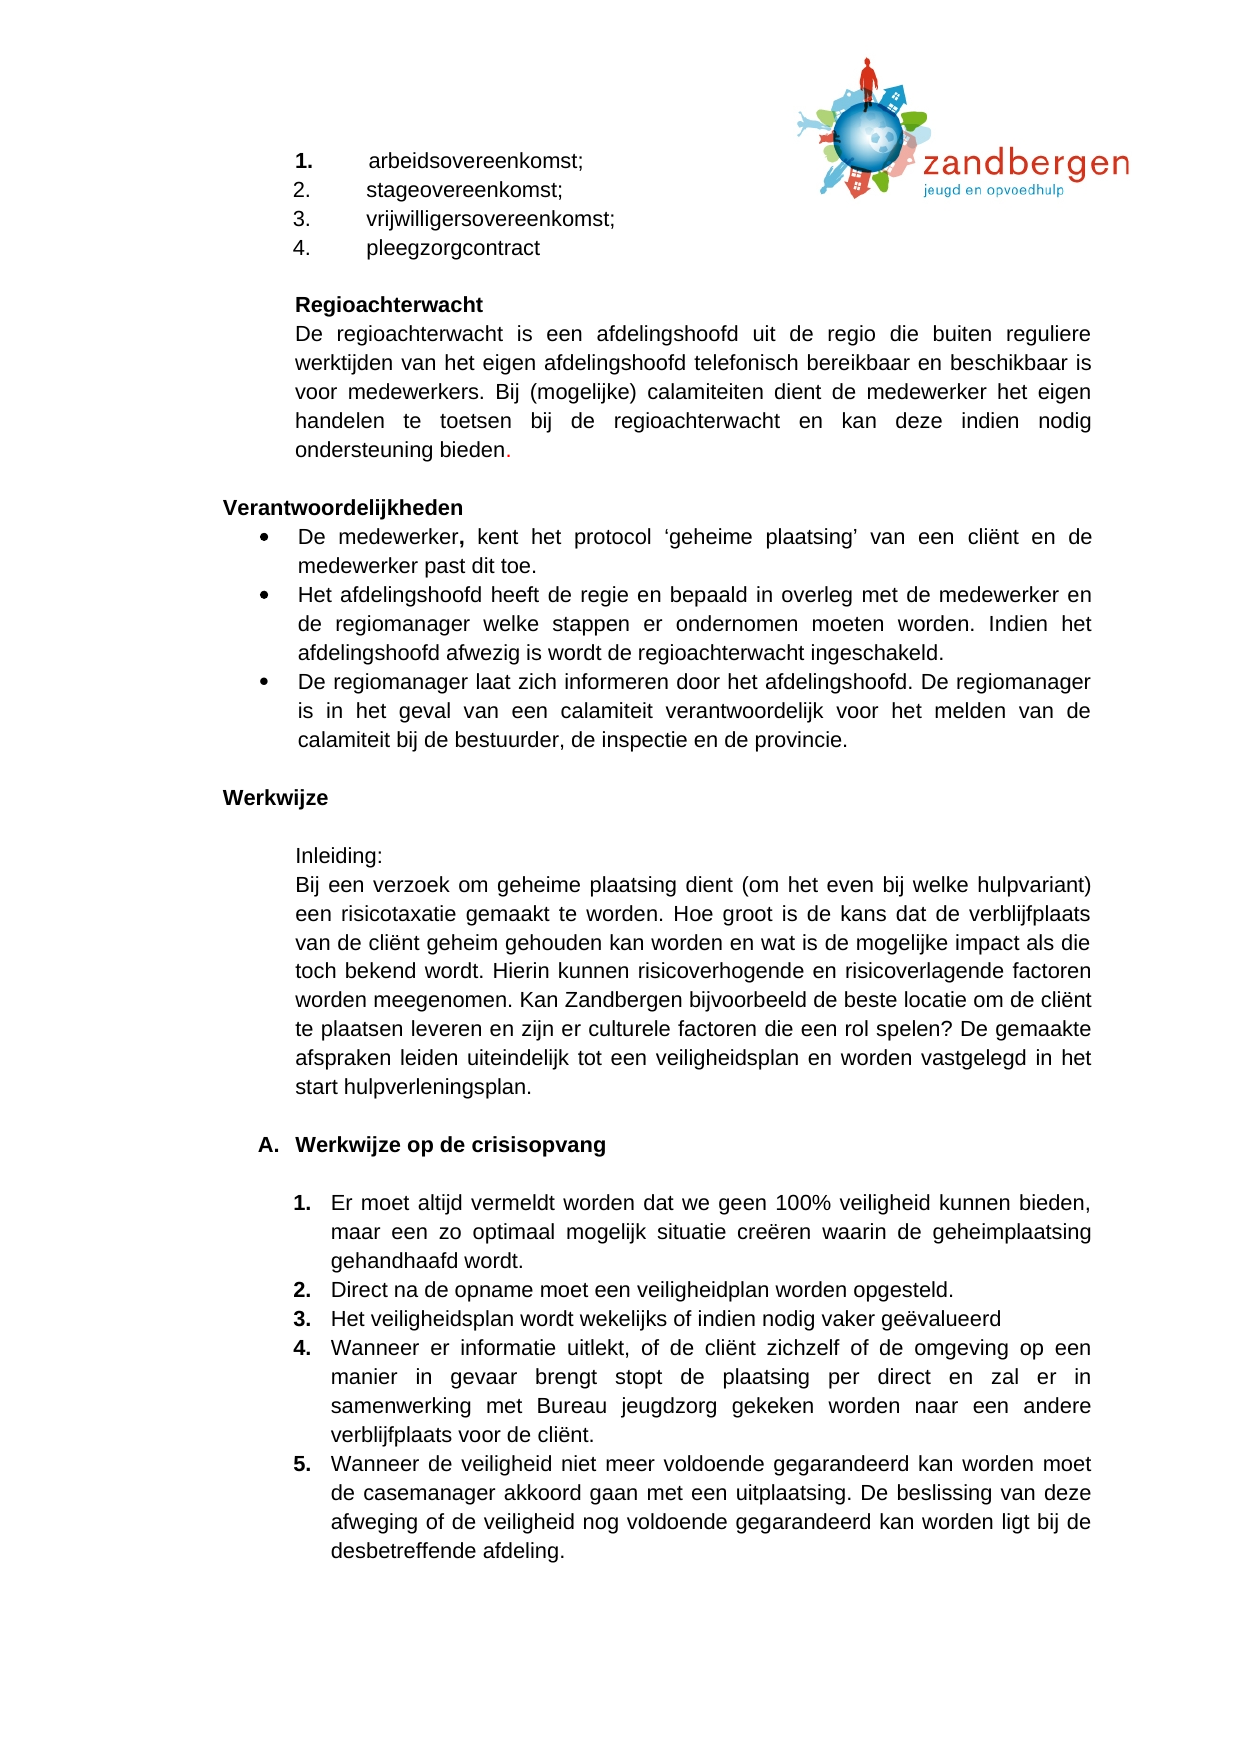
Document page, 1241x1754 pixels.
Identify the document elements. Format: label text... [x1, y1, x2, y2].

list Werkwijze [223, 785, 1093, 810]
list Verantwoordelijkheden [223, 495, 1093, 520]
list vrijwilligersovereenkomst; [293, 206, 1093, 231]
list Er moet altijd vermeldt worden dat we geen 100% veiligheid kunnen bieden, maar een zo optimaal mogelijk situatie creëren waarin de geheimplaatsing gehandhaafd wordt. [293, 1190, 1093, 1273]
list Bij een verzoek om geheime plaatsing dient (om het even bij welke hulpvariant) een risicotaxatie gemaakt te worden. Hoe groot is de kans dat de verblijfplaats van de cliënt geheim gehouden kan worden en wat is de mogelijke impact als die toch bekend wordt. Hierin kunnen risicoverhogende en risicoverlagende factoren worden meegenomen. Kan Zandbergen bijvoorbeeld de beste locatie om de cliënt te plaatsen leveren en zijn er culturele factoren die een rol spelen? De gemaakte afspraken leiden uiteindelijk tot een veiligheidsplan en worden vastgelegd in het start hulpverleningsplan. [295, 872, 1093, 1099]
list Regioachterwacht [295, 292, 1093, 318]
list De medewerker, kent het protocol ‘geheime plaatsing’ van een cliënt en de medewerker past dit toe. [260, 524, 1093, 578]
list stageovereenkomst; [293, 177, 1093, 202]
picture [786, 45, 1144, 211]
list Het veiligheidsplan wordt wekelijks of indien nodig vaker geëvalueerd [293, 1306, 1093, 1331]
list Het afdelingshoofd heeft de regie en bepaald in overleg met de medewerker en de regiomanager welke stappen er ondernomen moeten worden. Indien het afdelingshoofd afwezig is wordt de regioachterwacht ingeschakeld. [260, 582, 1093, 665]
list Direct na de opname moet een veiligheidplan worden opgesteld. [293, 1277, 1093, 1302]
list Wanneer de veiligheid niet meer voldoende gegarandeerd kan worden moet de casemanager akkoord gaan met een uitplaatsing. De beslissing van deze afweging of de veiligheid nog voldoende gegarandeerd kan worden ligt bij de desbetreffende afdeling. [293, 1451, 1093, 1563]
list De regioachterwacht is een afdelingshoofd uit de regio die buiten reguliere werktijden van het eigen afdelingshoofd telefonisch bereikbaar en beschikbaar is voor medewerkers. Bij (mogelijke) calamiteiten dient de medewerker het eigen handelen te toetsen bij de regioachterwacht en kan deze indien nodig ondersteuning bieden. [295, 321, 1093, 462]
list Werkwijze op de crisisopvang [258, 1132, 1093, 1157]
list Inleiding: [295, 843, 1093, 868]
list pleegzorgcontract [293, 234, 1093, 260]
list arbeidsovereenkomst; [295, 148, 1093, 173]
list De regiomanager laat zich informeren door het afdelingshoofd. De regiomanager is in het geval van een calamiteit verantwoordelijk voor het melden van de calamiteit bij de bestuurder, de inspectie en de provincie. [260, 669, 1093, 752]
list Wanneer er informatie uitlekt, of de cliënt zichzelf of de omgeving op een manier in gevaar brengt stopt de plaatsing per direct en zal er in samenwerking met Bureau jeugdzorg gekeken worden naar een andere verblijfplaats voor de cliënt. [293, 1335, 1093, 1447]
